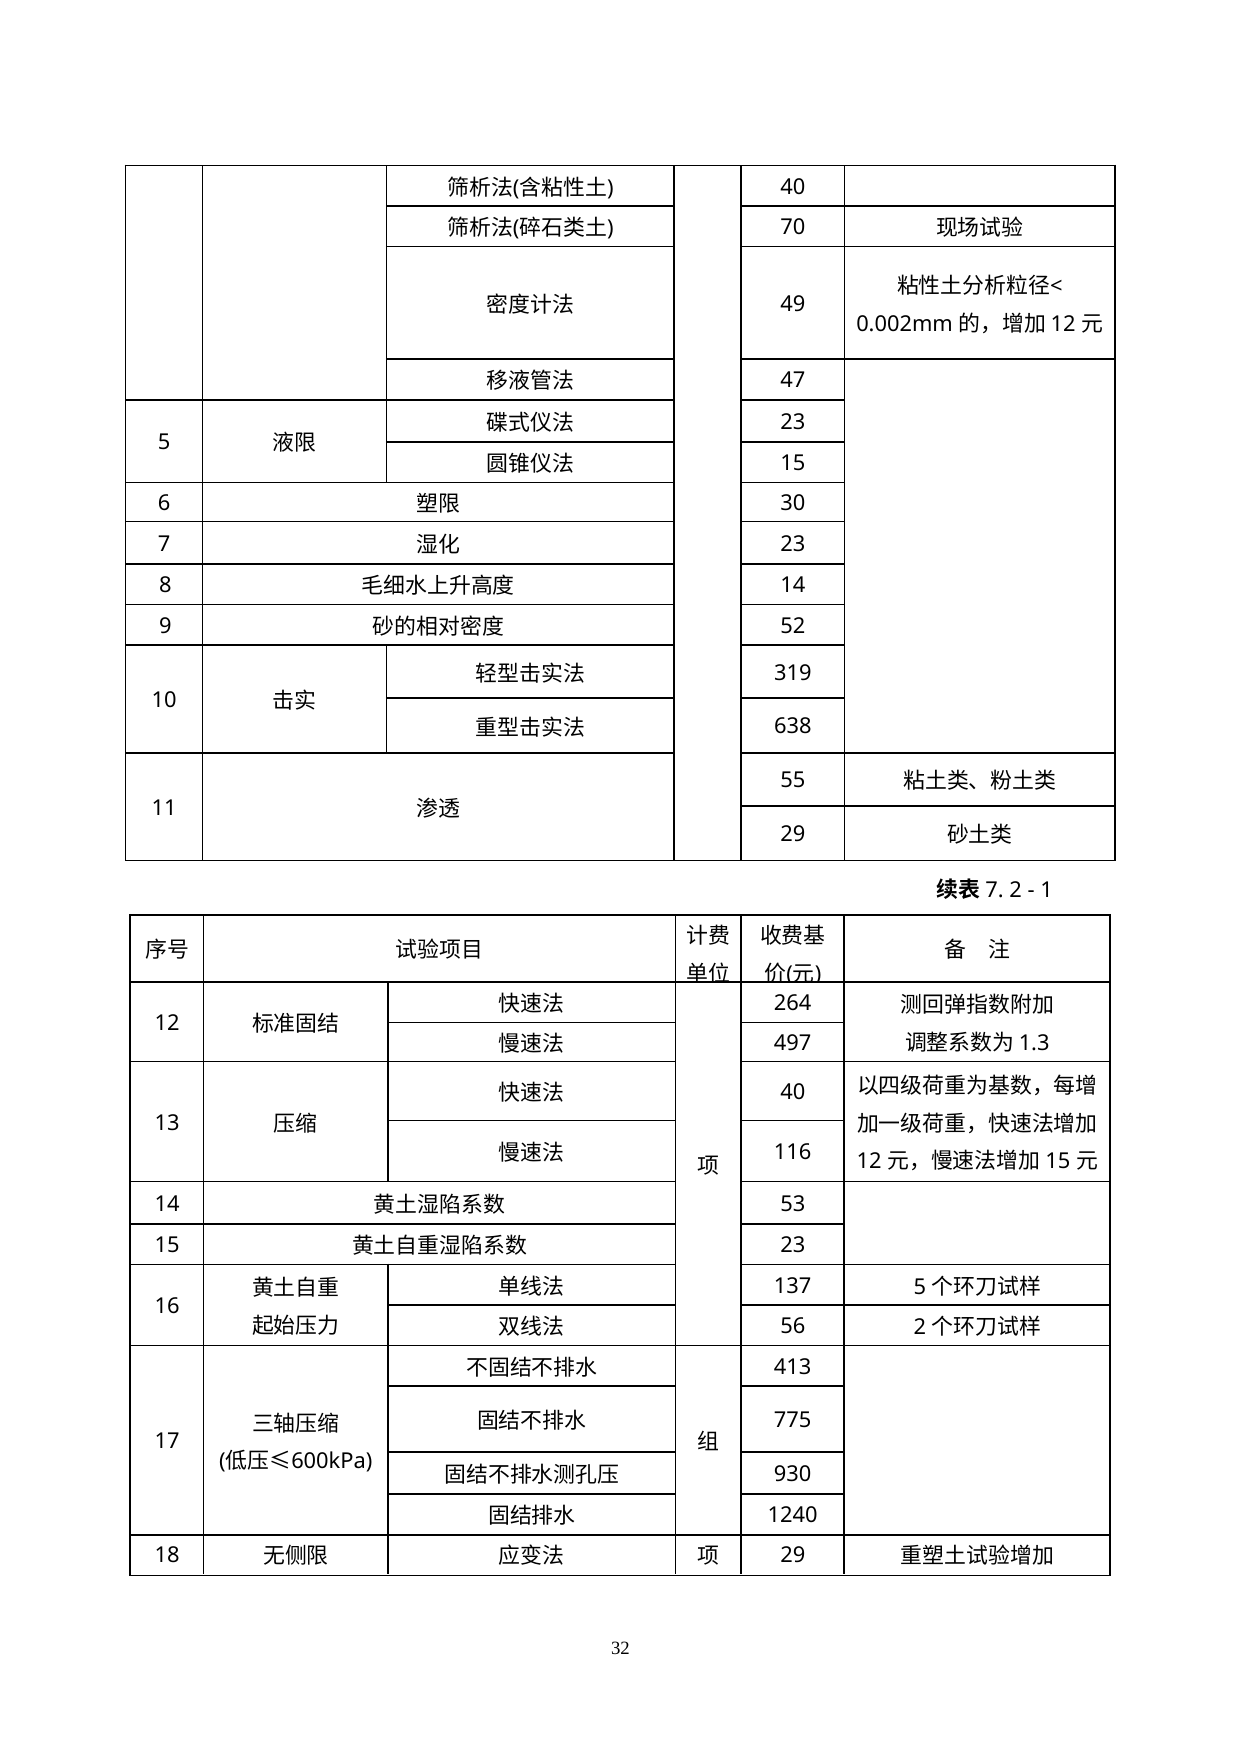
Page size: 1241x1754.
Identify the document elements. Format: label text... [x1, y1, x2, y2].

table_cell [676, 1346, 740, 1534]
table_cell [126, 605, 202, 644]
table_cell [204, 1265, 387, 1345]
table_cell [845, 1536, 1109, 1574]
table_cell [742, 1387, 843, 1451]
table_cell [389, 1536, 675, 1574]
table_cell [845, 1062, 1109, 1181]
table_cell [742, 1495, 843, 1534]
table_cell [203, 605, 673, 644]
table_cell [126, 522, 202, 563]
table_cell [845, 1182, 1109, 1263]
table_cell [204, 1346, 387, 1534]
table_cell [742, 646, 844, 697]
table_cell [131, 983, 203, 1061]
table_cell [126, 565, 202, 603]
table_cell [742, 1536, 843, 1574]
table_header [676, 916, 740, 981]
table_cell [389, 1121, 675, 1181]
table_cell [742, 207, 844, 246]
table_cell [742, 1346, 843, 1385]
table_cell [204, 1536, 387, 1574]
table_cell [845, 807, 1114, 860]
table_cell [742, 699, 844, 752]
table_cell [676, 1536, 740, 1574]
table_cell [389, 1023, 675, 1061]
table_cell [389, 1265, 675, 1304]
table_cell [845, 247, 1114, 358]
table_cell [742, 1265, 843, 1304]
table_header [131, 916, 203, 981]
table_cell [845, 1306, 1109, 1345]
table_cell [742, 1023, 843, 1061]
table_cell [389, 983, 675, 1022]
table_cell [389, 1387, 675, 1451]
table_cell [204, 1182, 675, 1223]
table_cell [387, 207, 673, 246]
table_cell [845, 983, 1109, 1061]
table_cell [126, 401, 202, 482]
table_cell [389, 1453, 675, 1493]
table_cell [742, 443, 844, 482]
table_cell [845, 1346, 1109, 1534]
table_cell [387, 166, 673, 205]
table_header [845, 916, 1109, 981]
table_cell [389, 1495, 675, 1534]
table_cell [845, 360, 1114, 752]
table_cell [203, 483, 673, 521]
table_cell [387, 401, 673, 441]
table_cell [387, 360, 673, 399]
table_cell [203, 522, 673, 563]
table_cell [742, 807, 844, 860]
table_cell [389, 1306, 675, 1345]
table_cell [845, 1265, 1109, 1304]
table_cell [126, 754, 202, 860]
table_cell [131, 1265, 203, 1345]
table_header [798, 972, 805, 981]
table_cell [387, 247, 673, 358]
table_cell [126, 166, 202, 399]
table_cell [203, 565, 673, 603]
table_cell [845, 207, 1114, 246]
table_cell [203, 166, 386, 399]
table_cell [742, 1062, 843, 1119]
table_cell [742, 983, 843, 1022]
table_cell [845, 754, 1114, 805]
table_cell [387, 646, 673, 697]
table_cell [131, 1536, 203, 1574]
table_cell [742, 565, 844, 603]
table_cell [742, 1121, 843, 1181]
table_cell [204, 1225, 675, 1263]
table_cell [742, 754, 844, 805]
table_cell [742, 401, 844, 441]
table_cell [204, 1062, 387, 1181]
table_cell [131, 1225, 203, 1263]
text 续表 7. 2 - 1 [231, 869, 1053, 906]
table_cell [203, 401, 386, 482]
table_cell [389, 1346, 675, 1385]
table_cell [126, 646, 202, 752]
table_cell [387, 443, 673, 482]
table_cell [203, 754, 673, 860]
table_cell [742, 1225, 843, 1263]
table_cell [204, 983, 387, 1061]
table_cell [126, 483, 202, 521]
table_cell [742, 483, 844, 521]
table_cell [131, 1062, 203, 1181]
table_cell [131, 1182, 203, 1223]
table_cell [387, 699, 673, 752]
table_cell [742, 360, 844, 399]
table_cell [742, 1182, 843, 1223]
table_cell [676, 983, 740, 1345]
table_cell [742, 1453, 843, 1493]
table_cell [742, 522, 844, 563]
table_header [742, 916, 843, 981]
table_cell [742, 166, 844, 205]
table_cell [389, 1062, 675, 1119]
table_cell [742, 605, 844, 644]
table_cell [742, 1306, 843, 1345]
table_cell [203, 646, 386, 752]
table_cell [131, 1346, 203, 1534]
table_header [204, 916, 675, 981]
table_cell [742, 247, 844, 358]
